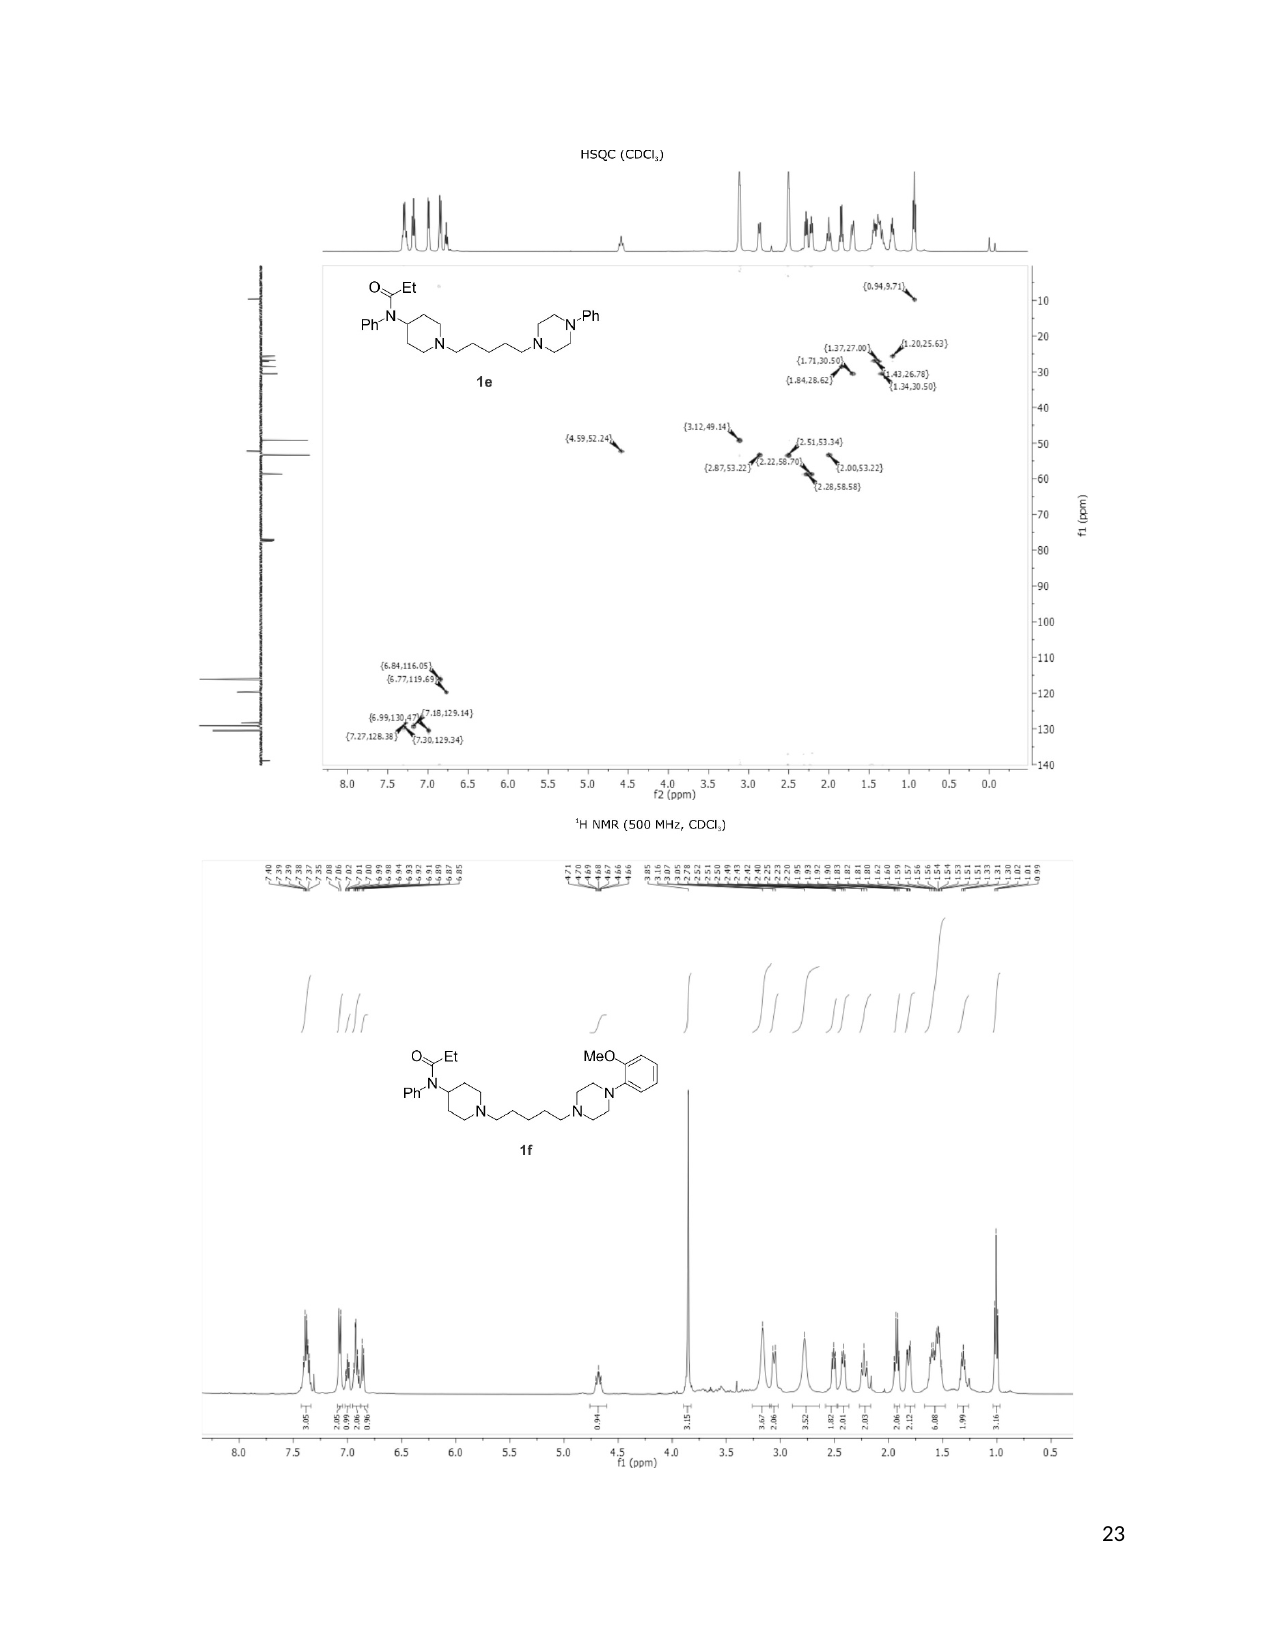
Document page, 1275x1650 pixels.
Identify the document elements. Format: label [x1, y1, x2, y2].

picture [187, 150, 1088, 800]
picture [201, 818, 1074, 1468]
